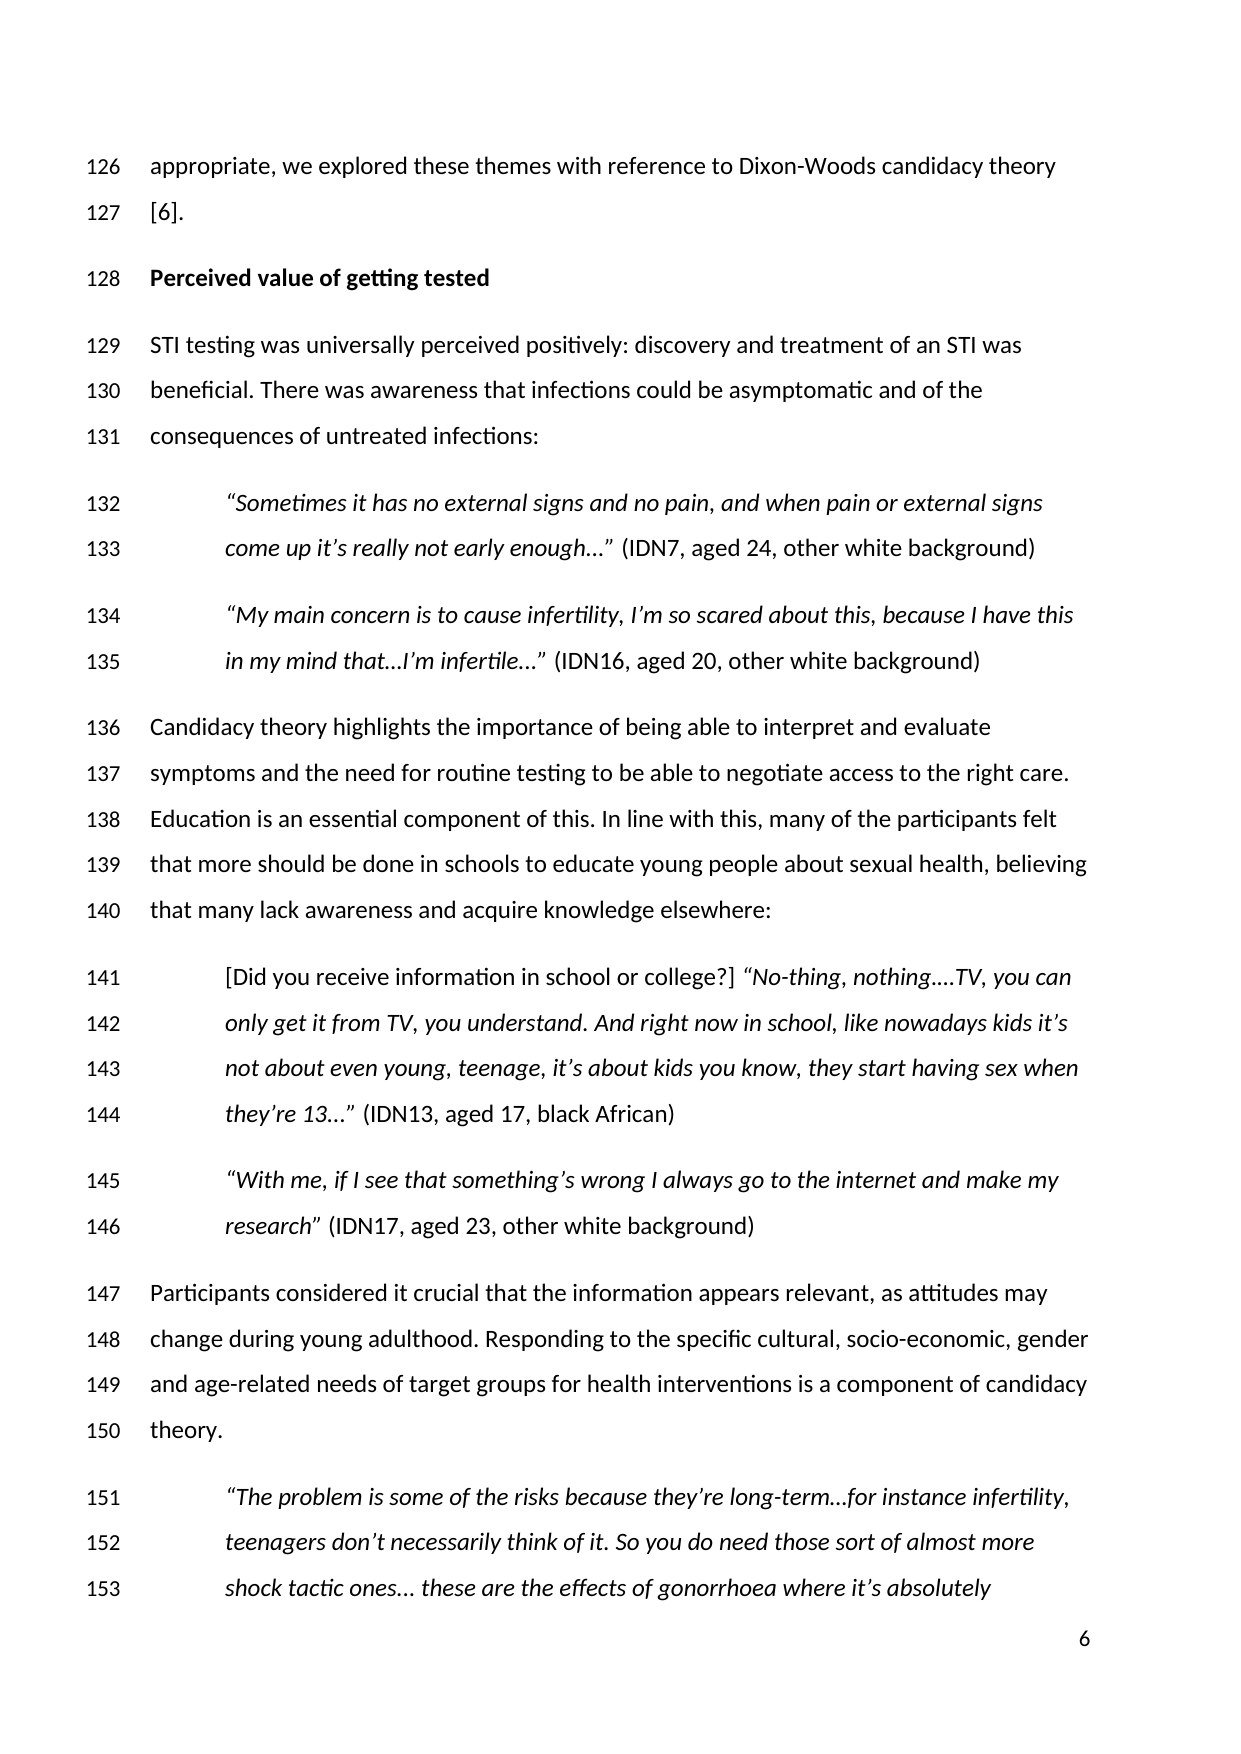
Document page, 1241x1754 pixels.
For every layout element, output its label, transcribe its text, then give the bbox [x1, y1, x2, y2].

text Perceived value of getting tested [150, 262, 1090, 293]
text “Sometimes it has no external signs and no pain, and when pain or external signs come up it’s really not early enough...” (IDN7, aged 24, other white background) [225, 487, 1090, 563]
text Candidacy theory highlights the importance of being able to interpret and evaluate symptoms and the need for routine testing to be able to negotiate access to the right care. Education is an essential component of this. In line with this, many of the participants felt that more should be done in schools to educate young people about sexual health, believing that many lack awareness and acquire knowledge elsewhere: [150, 711, 1090, 925]
text [Did you receive information in school or college?] “No-thing, nothing.…TV, you can only get it from TV, you understand. And right now in school, like nowadays kids it’s not about even young, teenage, it’s about kids you know, they start having sex when they’re 13...” (IDN13, aged 17, black African) [225, 961, 1090, 1129]
text STI testing was universally perceived positively: discovery and treatment of an STI was beneficial. There was awareness that infections could be asymptomatic and of the consequences of untreated infections: [150, 329, 1090, 451]
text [150, 150, 1090, 226]
text Participants considered it crucial that the information appears relevant, as attitudes may change during young adulthood. Responding to the specific cultural, socio-economic, gender and age-related needs of target groups for health interventions is a component of candidacy theory. [150, 1277, 1090, 1445]
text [225, 1481, 1090, 1603]
text “My main concern is to cause infertility, I’m so scared about this, because I have this in my mind that…I’m infertile...” (IDN16, aged 20, other white background) [225, 599, 1090, 675]
text “With me, if I see that something’s wrong I always go to the internet and make my research” (IDN17, aged 23, other white background) [225, 1165, 1090, 1241]
